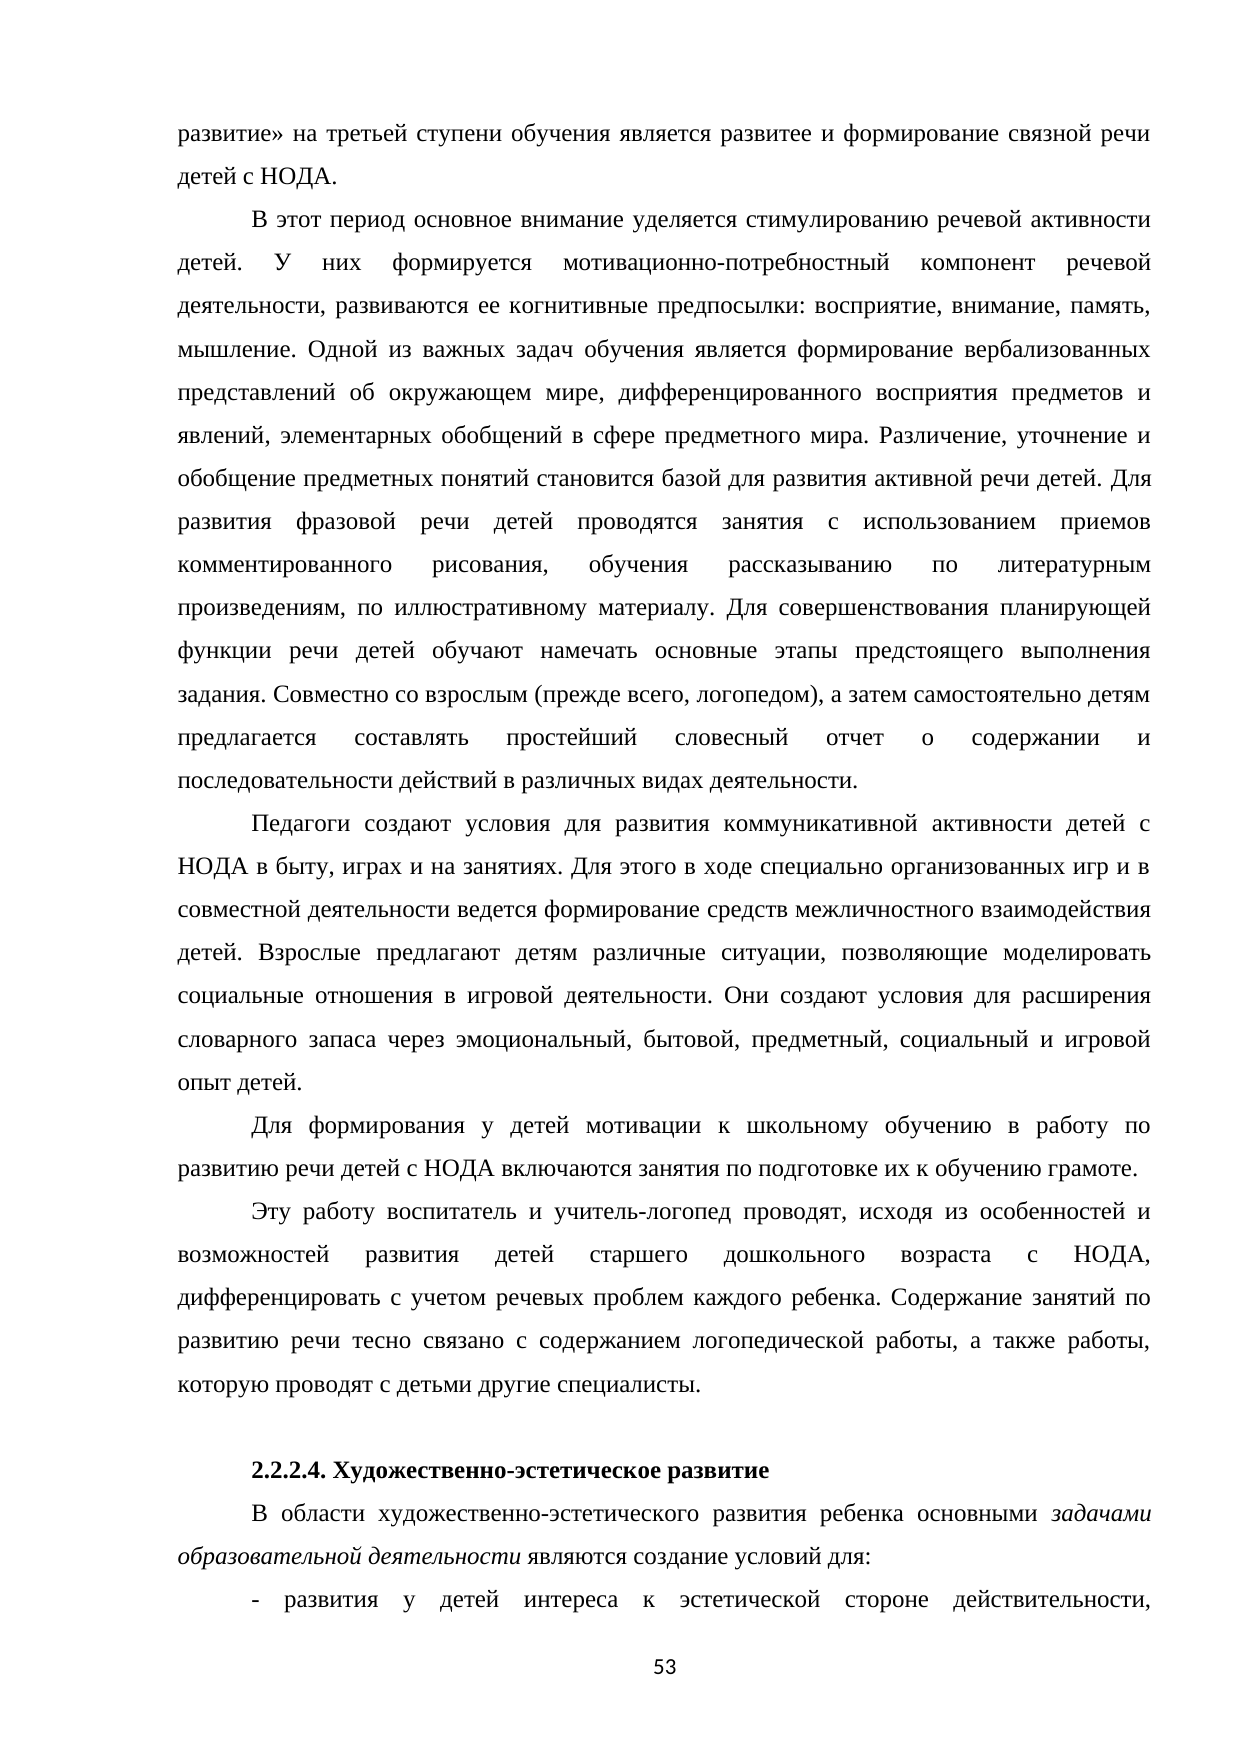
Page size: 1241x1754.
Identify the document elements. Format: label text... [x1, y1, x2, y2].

text Эту работу воспитатель и учитель-логопед проводят, исходя из особенностей и возможностей развития детей старшего дошкольного возраста с НОДА, дифференцировать с учетом речевых проблем каждого ребенка. Содержание занятий по развитию речи тесно связано с содержанием логопедической работы, а также работы, которую проводят с детьми другие специалисты. [177, 1196, 1152, 1397]
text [177, 118, 1152, 190]
text Для формирования у детей мотивации к школьному обучению в работу по развитию речи детей с НОДА включаются занятия по подготовке их к обучению грамоте. [177, 1110, 1152, 1182]
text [177, 1584, 1152, 1613]
text В области художественно-эстетического развития ребенка основными задачами образовательной деятельности являются создание условий для: [177, 1498, 1152, 1570]
text Педагоги создают условия для развития коммуникативной активности детей с НОДА в быту, играх и на занятиях. Для этого в ходе специально организованных игр и в совместной деятельности ведется формирование средств межличностного взаимодействия детей. Взрослые предлагают детям различные ситуации, позволяющие моделировать социальные отношения в игровой деятельности. Они создают условия для расширения словарного запаса через эмоциональный, бытовой, предметный, социальный и игровой опыт детей. [177, 808, 1152, 1096]
text 2.2.2.4. Художественно-эстетическое развитие [177, 1455, 1152, 1484]
text В этот период основное внимание уделяется стимулированию речевой активности детей. У них формируется мотивационно-потребностный компонент речевой деятельности, развиваются ее когнитивные предпосылки: восприятие, внимание, память, мышление. Одной из важных задач обучения является формирование вербализованных представлений об окружающем мире, дифференцированного восприятия предметов и явлений, элементарных обобщений в сфере предметного мира. Различение, уточнение и обобщение предметных понятий становится базой для развития активной речи детей. Для развития фразовой речи детей проводятся занятия с использованием приемов комментированного рисования, обучения рассказыванию по литературным произведениям, по иллюстративному материалу. Для совершенствования планирующей функции речи детей обучают намечать основные этапы предстоящего выполнения задания. Совместно со взрослым (прежде всего, логопедом), а затем самостоятельно детям предлагается составлять простейший словесный отчет о содержании и последовательности действий в различных видах деятельности. [177, 204, 1152, 794]
